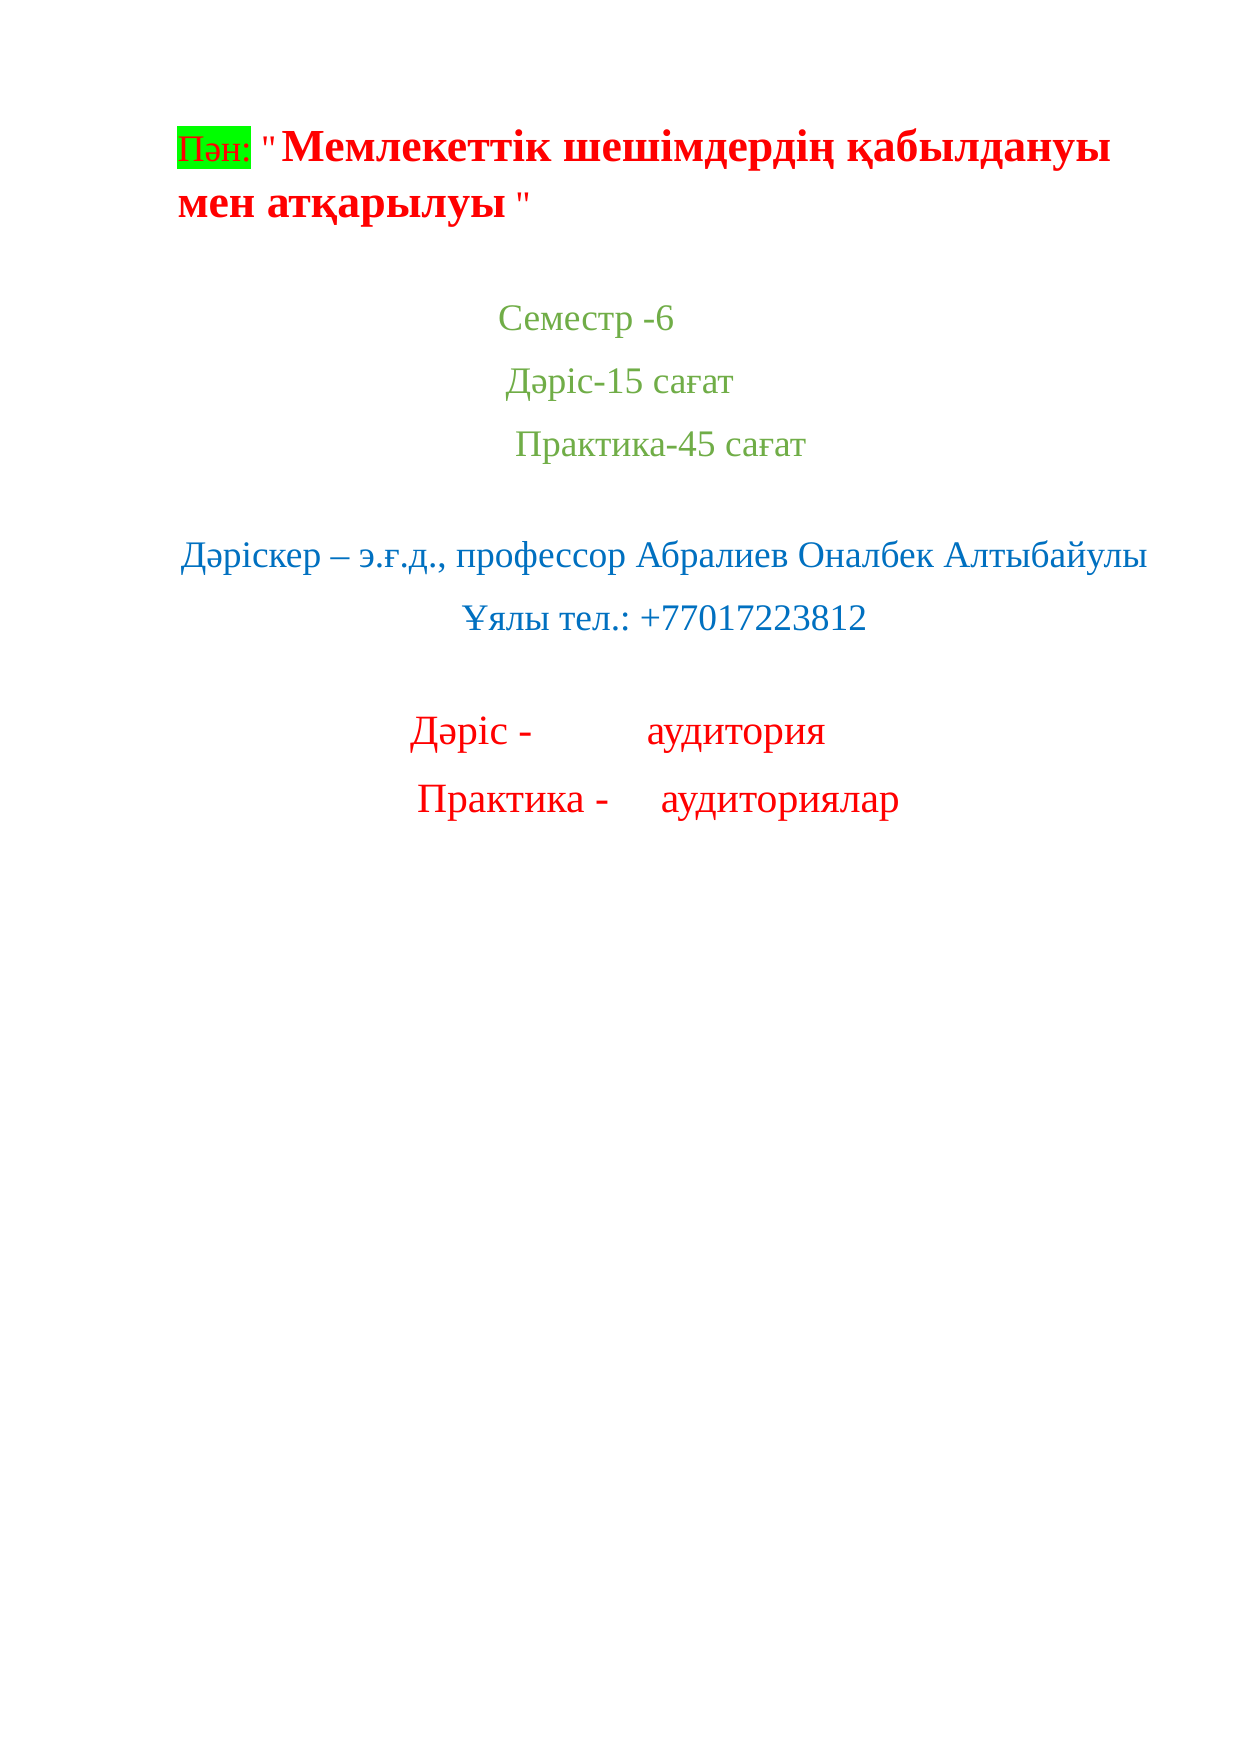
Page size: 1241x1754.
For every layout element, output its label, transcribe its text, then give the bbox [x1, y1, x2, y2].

text Дәріскер – э.ғ.д., профессор Абралиев Оналбек Алтыбайулы [177, 532, 1152, 575]
text Ұялы тел.: +77017223812 [177, 595, 1152, 638]
text Дәріс-15 сағат [177, 359, 1152, 402]
text Пән: " Мемлекеттік шешімдердің қабылдануы мен атқарылуы " [177, 118, 1152, 228]
text Дәріс - аудитория [177, 705, 1152, 753]
text Практика - аудиториялар [177, 774, 1152, 822]
text Практика-45 сағат [177, 422, 1152, 465]
text Семестр -6 [177, 295, 1152, 338]
